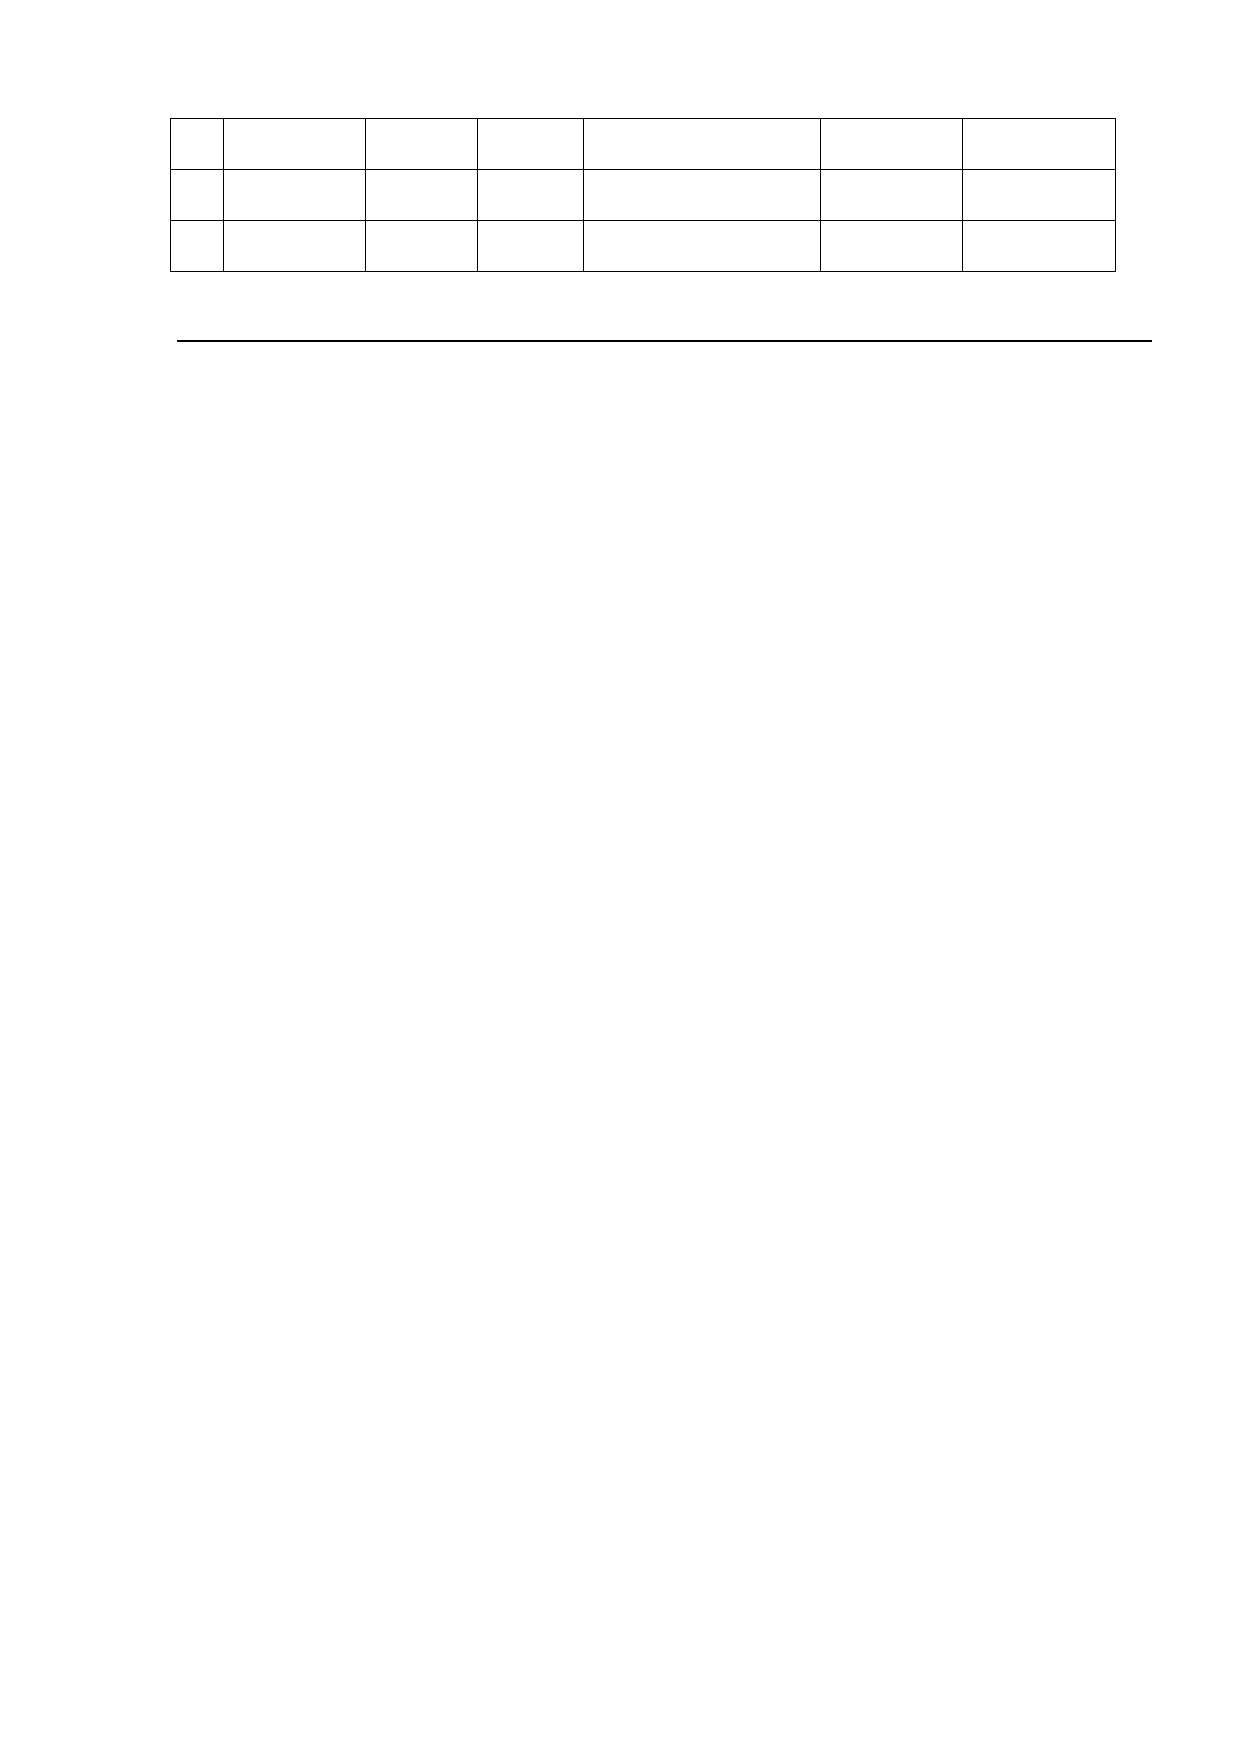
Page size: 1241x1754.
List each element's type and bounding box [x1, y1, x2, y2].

table_cell [224, 221, 365, 271]
table_cell [584, 221, 820, 271]
table_cell [963, 119, 1115, 169]
table_cell [821, 221, 962, 271]
table_cell [821, 170, 962, 220]
table_cell [366, 170, 477, 220]
table_cell [478, 221, 583, 271]
table_cell [478, 119, 583, 169]
table_cell [366, 221, 477, 271]
table_cell [963, 221, 1115, 271]
table_cell [584, 170, 820, 220]
table_cell [171, 170, 223, 220]
table_cell [478, 170, 583, 220]
table_cell [224, 170, 365, 220]
table_cell [366, 119, 477, 169]
table_cell [963, 170, 1115, 220]
table_cell [171, 119, 223, 169]
table_cell [171, 221, 223, 271]
table_cell [821, 119, 962, 169]
table_cell [584, 119, 820, 169]
table_cell [224, 119, 365, 169]
